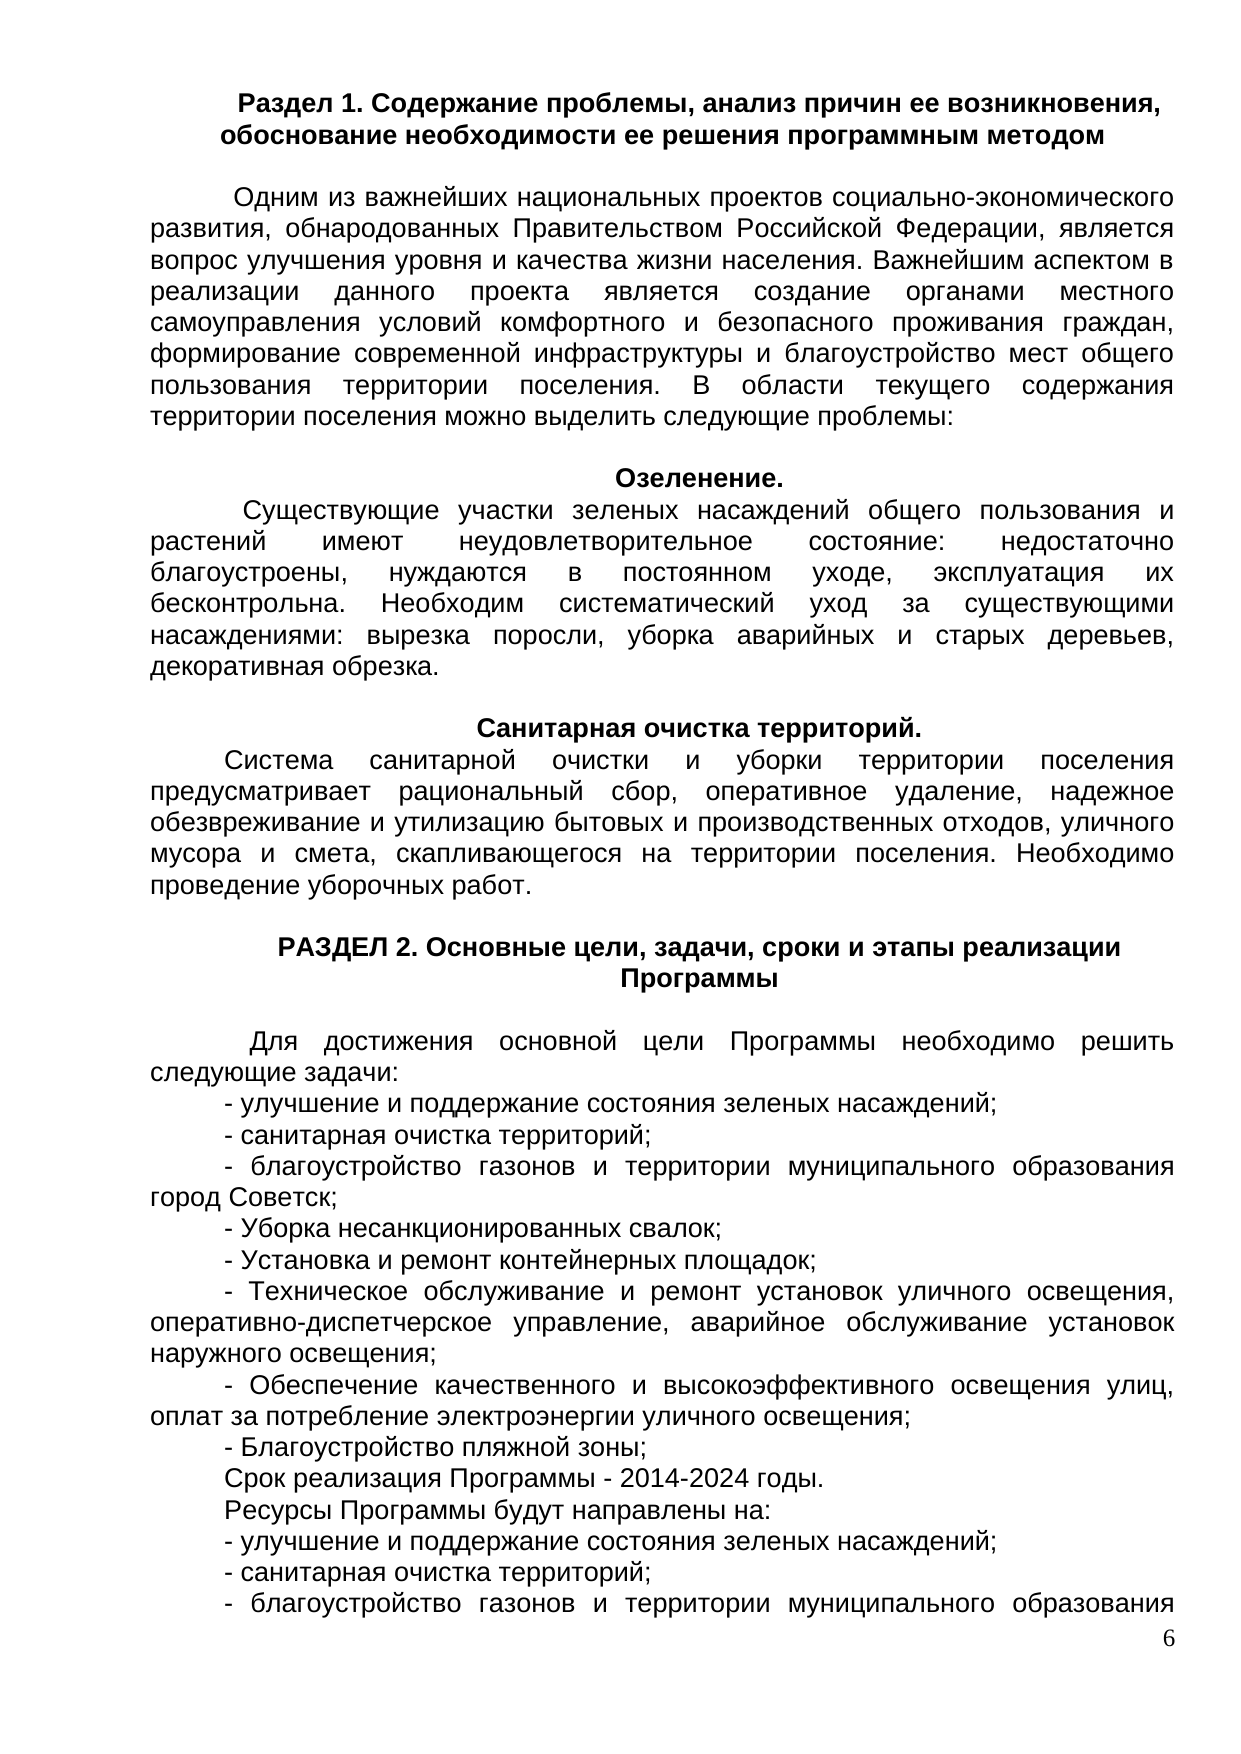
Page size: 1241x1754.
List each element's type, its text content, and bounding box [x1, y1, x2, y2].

text Срок реализация Программы - 2014-2024 годы. [150, 1462, 1175, 1494]
text Существующие участки зеленых насаждений общего пользования и растений имеют неудовлетворительное состояние: недостаточно благоустроены, нуждаются в постоянном уходе, эксплуатация их бесконтрольна. Необходим систематический уход за существующими насаждениями: вырезка поросли, уборка аварийных и старых деревьев, декоративная обрезка. [150, 494, 1175, 681]
text - Обеспечение качественного и высокоэффективного освещения улиц, оплат за потребление электроэнергии уличного освещения; [150, 1369, 1175, 1431]
text - Уборка несанкционированных свалок; [150, 1212, 1175, 1244]
text Ресурсы Программы будут направлены на: [150, 1494, 1175, 1525]
text - Установка и ремонт контейнерных площадок; [150, 1244, 1175, 1275]
text Озеленение. [150, 462, 1175, 494]
text - санитарная очистка территорий; [150, 1556, 1175, 1587]
text - благоустройство газонов и территории муниципального образования город Советск; [150, 1150, 1175, 1212]
subtitle Программы [150, 962, 1175, 994]
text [150, 1587, 1175, 1619]
text Раздел 1. Содержание проблемы, анализ причин ее возникновения, обоснование необходимости ее решения программным методом [150, 87, 1175, 150]
text Санитарная очистка территорий. [150, 712, 1175, 744]
text - улучшение и поддержание состояния зеленых насаждений; [150, 1525, 1175, 1556]
text Одним из важнейших национальных проектов социально-экономического развития, обнародованных Правительством Российской Федерации, является вопрос улучшения уровня и качества жизни населения. Важнейшим аспектом в реализации данного проекта является создание органами местного самоуправления условий комфортного и безопасного проживания граждан, формирование современной инфраструктуры и благоустройство мест общего пользования территории поселения. В области текущего содержания территории поселения можно выделить следующие проблемы: [150, 181, 1175, 431]
text - улучшение и поддержание состояния зеленых насаждений; [150, 1087, 1175, 1119]
text - Благоустройство пляжной зоны; [150, 1431, 1175, 1462]
text Система санитарной очистки и уборки территории поселения предусматривает рациональный сбор, оперативное удаление, надежное обезвреживание и утилизацию бытовых и производственных отходов, уличного мусора и смета, скапливающегося на территории поселения. Необходимо проведение уборочных работ. [150, 744, 1175, 900]
text Для достижения основной цели Программы необходимо решить следующие задачи: [150, 1025, 1175, 1087]
text РАЗДЕЛ 2. Основные цели, задачи, сроки и этапы реализации [150, 931, 1175, 962]
text - санитарная очистка территорий; [150, 1119, 1175, 1150]
